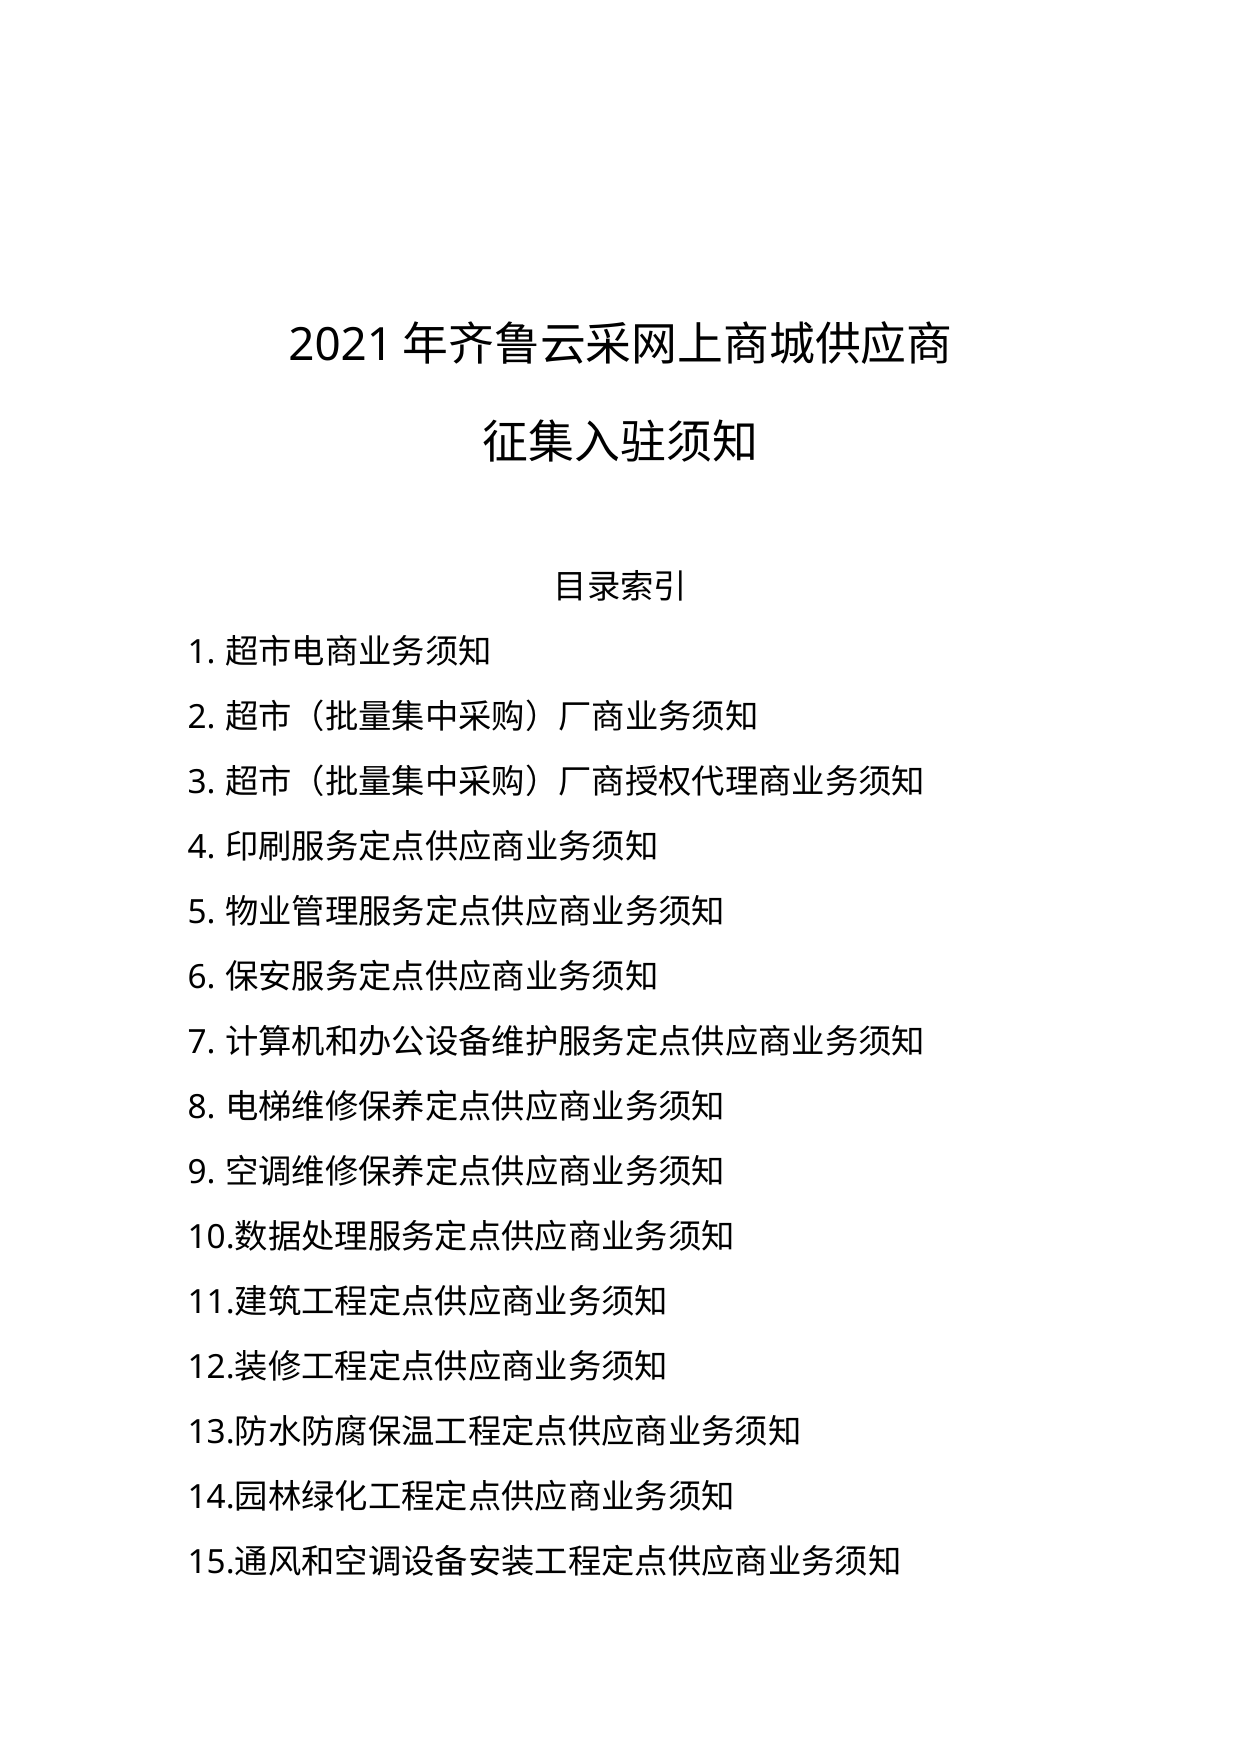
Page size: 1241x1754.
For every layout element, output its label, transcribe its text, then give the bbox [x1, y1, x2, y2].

list 空调维修保养定点供应商业务须知 [187, 1137, 1053, 1202]
text 征集入驻须知 [187, 389, 1053, 487]
list 超市（批量集中采购）厂商授权代理商业务须知 [187, 747, 1053, 812]
list 计算机和办公设备维护服务定点供应商业务须知 [187, 1007, 1053, 1072]
list 超市（批量集中采购）厂商业务须知 [187, 682, 1053, 747]
text 14.园林绿化工程定点供应商业务须知 [187, 1462, 1053, 1527]
text 11.建筑工程定点供应商业务须知 [187, 1267, 1053, 1332]
list 保安服务定点供应商业务须知 [187, 942, 1053, 1007]
text 12.装修工程定点供应商业务须知 [187, 1332, 1053, 1397]
list 超市电商业务须知 [187, 617, 1053, 682]
list 印刷服务定点供应商业务须知 [187, 812, 1053, 877]
list 物业管理服务定点供应商业务须知 [187, 877, 1053, 942]
text 10.数据处理服务定点供应商业务须知 [187, 1202, 1053, 1267]
text 15.通风和空调设备安装工程定点供应商业务须知 [187, 1527, 1053, 1592]
text 13.防水防腐保温工程定点供应商业务须知 [187, 1397, 1053, 1462]
text 目录索引 [187, 552, 1053, 617]
text 2021年齐鲁云采网上商城供应商 [187, 292, 1053, 389]
list 电梯维修保养定点供应商业务须知 [187, 1072, 1053, 1137]
